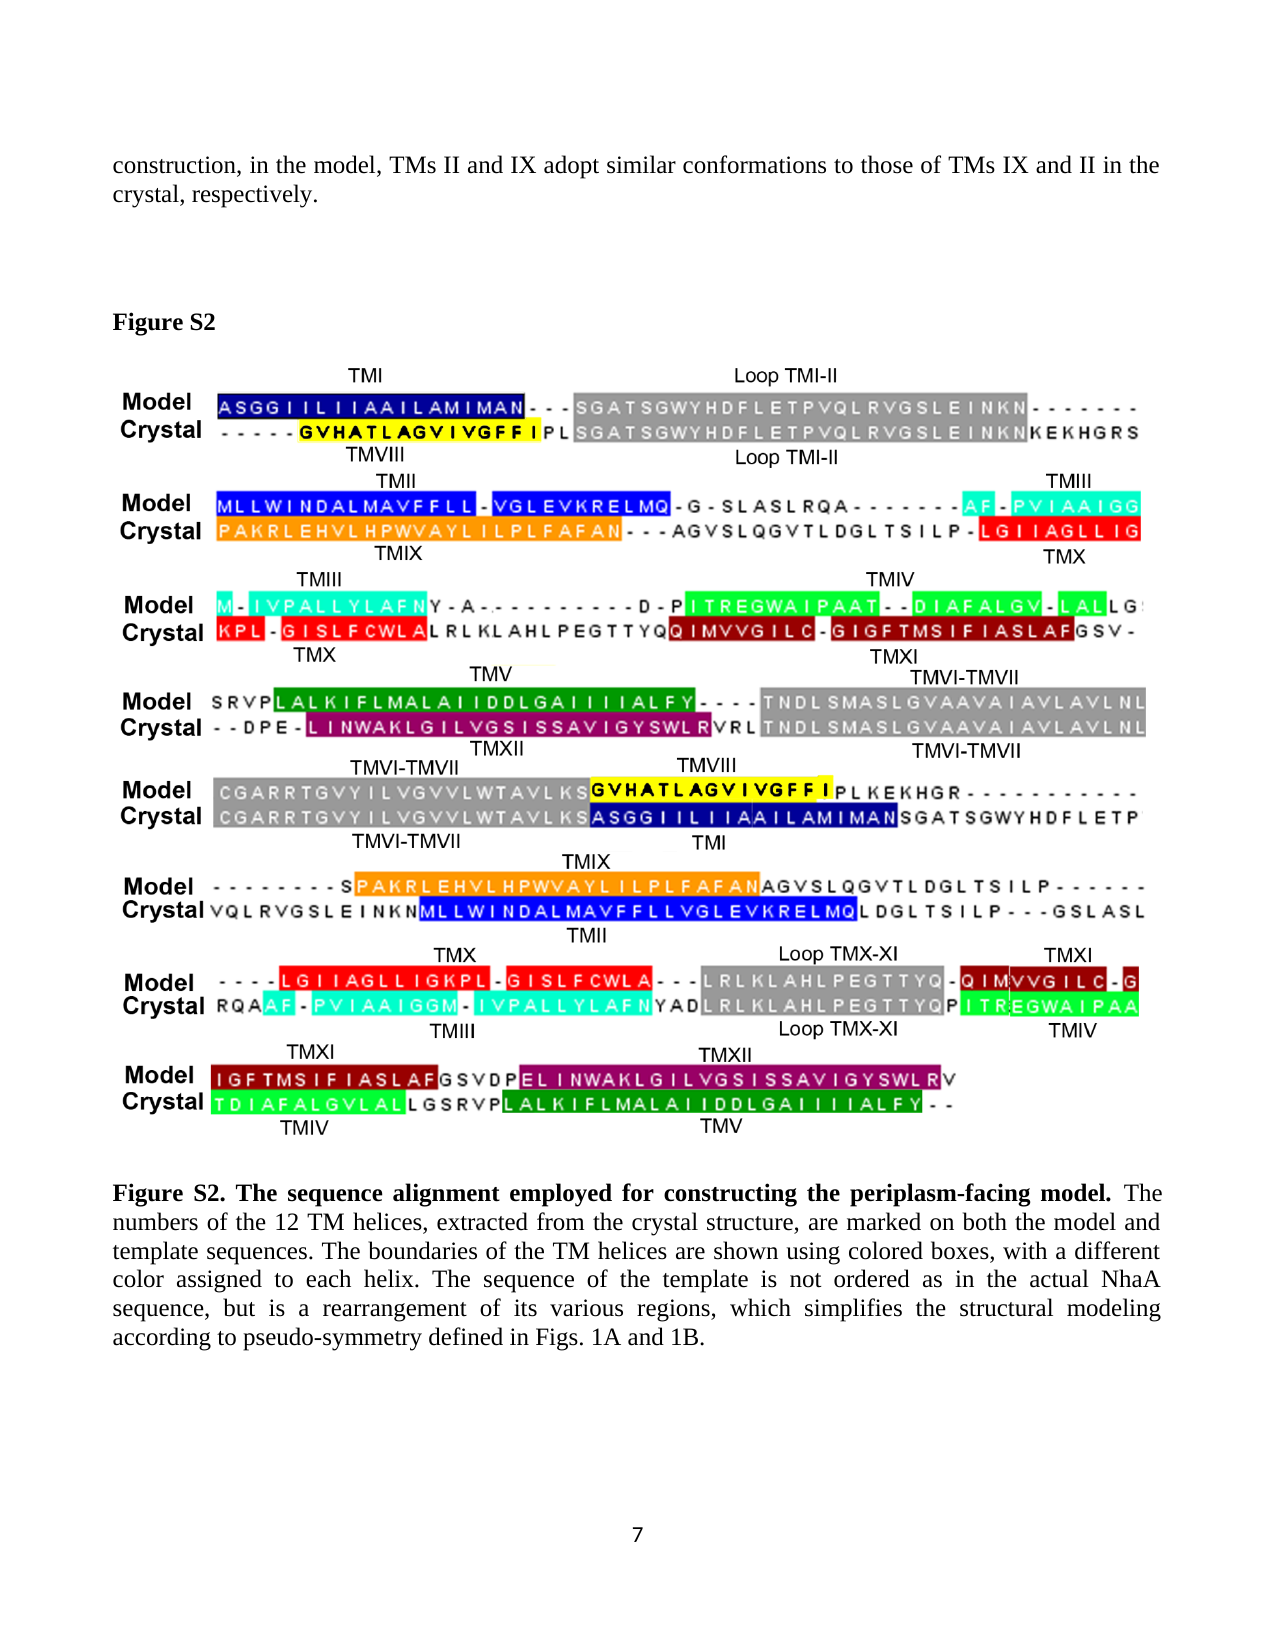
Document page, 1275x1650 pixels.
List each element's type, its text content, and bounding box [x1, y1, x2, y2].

picture [118, 348, 1169, 1154]
text Figure S2 [112, 307, 1162, 335]
text Figure S2. The sequence alignment employed for constructing the periplasm-facing model. The numbers of the 12 TM helices, extracted from the crystal structure, are marked on both the model and template sequences. The boundaries of the TM helices are shown using colored boxes, with a different color assigned to each helix. The sequence of the template is not ordered as in the actual NhaA sequence, but is a rearrangement of its various regions, which simplifies the structural modeling according to pseudo-symmetry defined in Figs. 1A and 1B. [112, 1178, 1162, 1351]
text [112, 150, 1162, 207]
